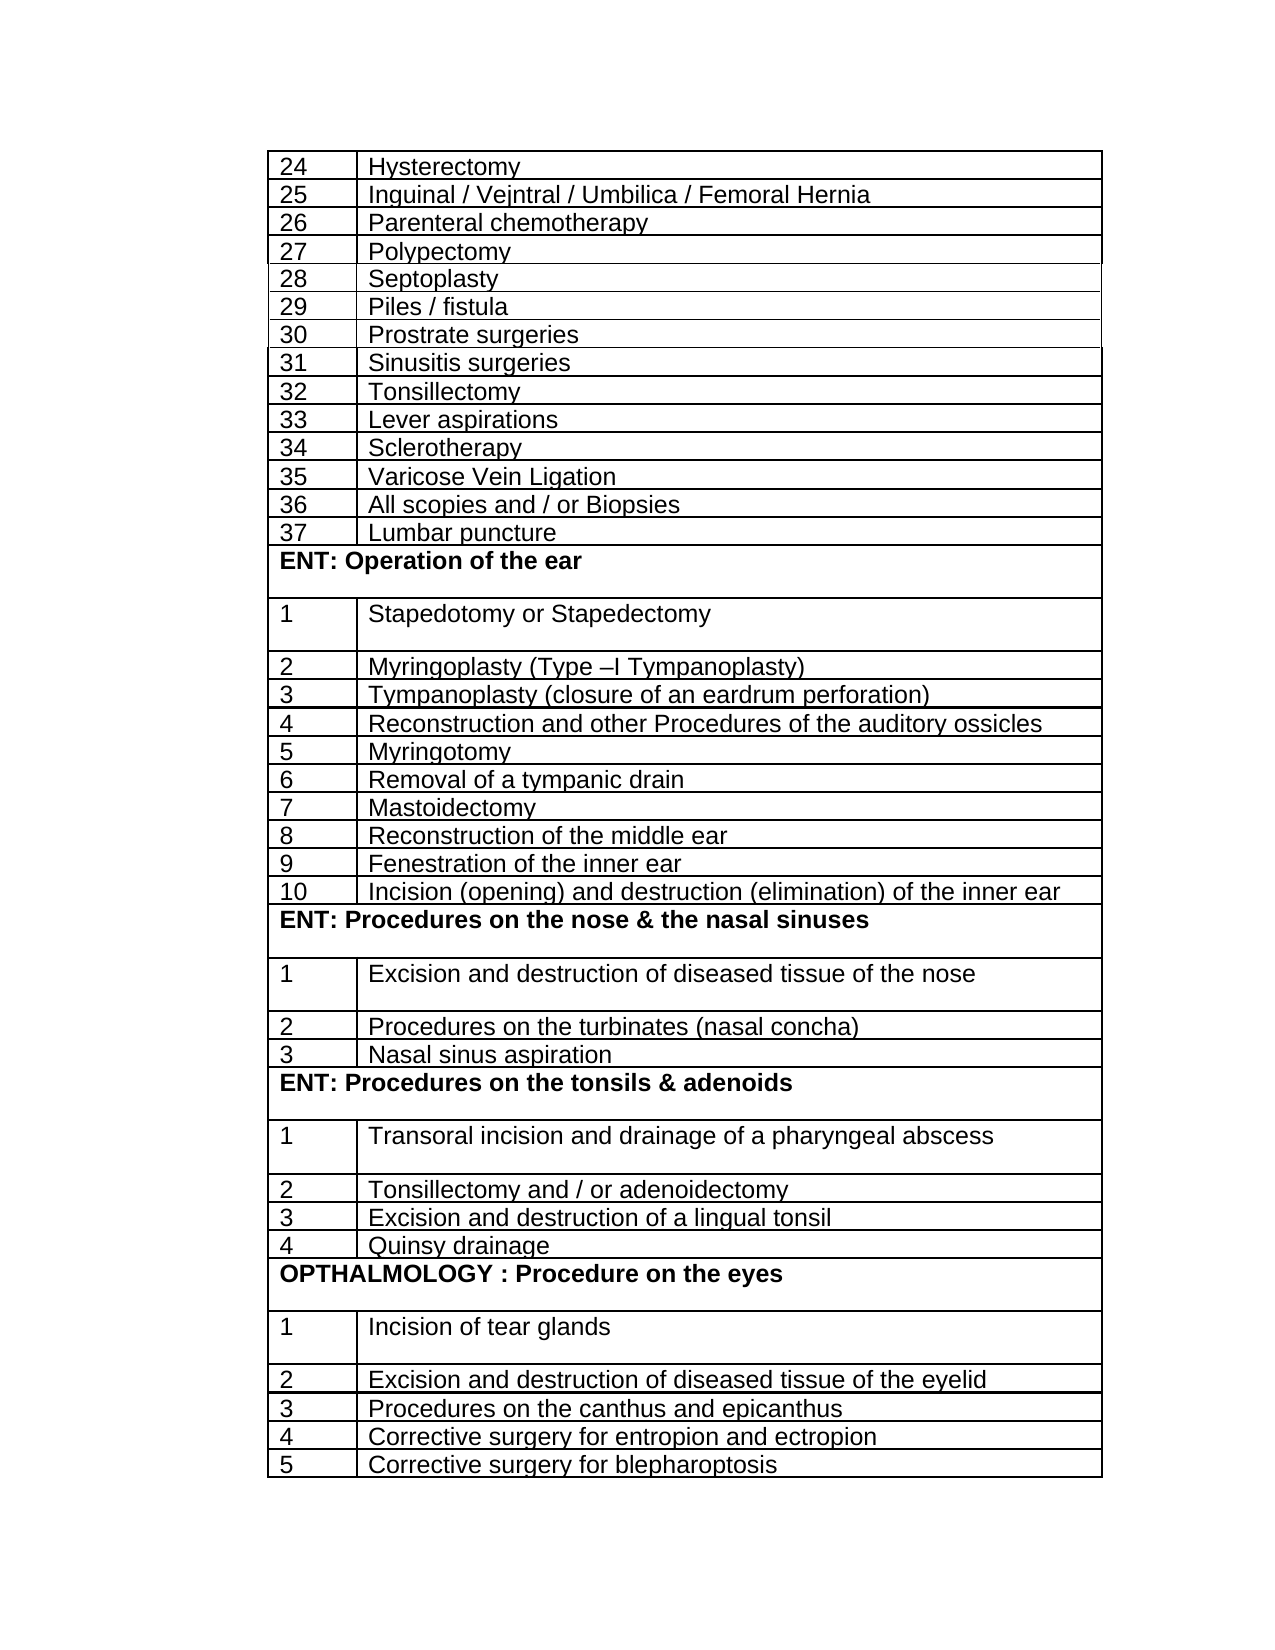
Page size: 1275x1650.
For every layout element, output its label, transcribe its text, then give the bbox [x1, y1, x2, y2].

table_cell 1 [269, 1312, 356, 1363]
table_cell 6 [269, 765, 356, 791]
table_cell Incision of tear glands [358, 1312, 1101, 1363]
table_cell 4 [269, 1231, 356, 1257]
table_cell 10 [269, 877, 356, 903]
table_cell Piles / fistula [357, 291, 1101, 319]
table_cell Corrective surgery for blepharoptosis [358, 1450, 1101, 1476]
table_cell 25 [269, 180, 356, 206]
table_cell ENT: Procedures on the nose & the nasal sinuses [269, 905, 1101, 957]
table_cell Polypectomy [358, 236, 1101, 262]
table_cell ENT: Procedures on the tonsils & adenoids [269, 1068, 1101, 1119]
table_cell Septoplasty [357, 263, 1101, 291]
table_cell Tonsillectomy [358, 377, 1101, 403]
table_cell Incision (opening) and destruction (elimination) of the inner ear [358, 877, 1101, 903]
table_cell 35 [269, 461, 356, 487]
table_cell 2 [269, 1012, 356, 1038]
table_cell Myringoplasty (Type –I Tympanoplasty) [358, 652, 1101, 678]
table_cell 29 [269, 292, 356, 319]
table_cell Inguinal / Vejntral / Umbilica / Femoral Hernia [358, 180, 1101, 206]
table_cell Corrective surgery for entropion and ectropion [358, 1422, 1101, 1448]
table_cell Quinsy drainage [358, 1231, 1101, 1257]
table_cell 28 [269, 264, 356, 291]
table_cell 3 [269, 1040, 356, 1066]
table_cell Prostrate surgeries [357, 319, 1101, 347]
table_cell Sclerotherapy [358, 433, 1101, 459]
table_cell 32 [269, 377, 356, 403]
table_cell 33 [269, 405, 356, 431]
table_cell Fenestration of the inner ear [358, 849, 1101, 875]
table_cell 2 [269, 652, 356, 678]
table_cell 26 [269, 208, 356, 234]
table_cell 3 [269, 1203, 356, 1229]
table_cell 2 [269, 1175, 356, 1201]
table_cell Excision and destruction of diseased tissue of the nose [358, 959, 1101, 1010]
table_cell 3 [269, 1394, 356, 1419]
table_cell Lever aspirations [358, 405, 1101, 431]
table_cell Removal of a tympanic drain [358, 765, 1101, 791]
table_cell Transoral incision and drainage of a pharyngeal abscess [358, 1121, 1101, 1172]
table_cell 30 [269, 320, 356, 347]
table_cell 7 [269, 793, 356, 819]
table_cell Reconstruction of the middle ear [358, 821, 1101, 847]
table_cell Excision and destruction of a lingual tonsil [358, 1203, 1101, 1229]
table_cell Stapedotomy or Stapedectomy [358, 599, 1101, 650]
table_cell 5 [269, 737, 356, 763]
table_cell 27 [269, 236, 356, 262]
table_cell Procedures on the canthus and epicanthus [358, 1394, 1101, 1419]
table_cell 4 [269, 1422, 356, 1448]
table_cell Reconstruction and other Procedures of the auditory ossicles [358, 709, 1101, 734]
table_cell Nasal sinus aspiration [358, 1040, 1101, 1066]
table_cell ENT: Operation of the ear [269, 546, 1101, 597]
table_cell 1 [269, 1121, 356, 1172]
table_cell Procedures on the turbinates (nasal concha) [358, 1012, 1101, 1038]
table_cell Excision and destruction of diseased tissue of the eyelid [358, 1365, 1101, 1391]
table_cell 9 [269, 849, 356, 875]
table_cell All scopies and / or Biopsies [358, 490, 1101, 516]
table_cell Sinusitis surgeries [358, 347, 1101, 375]
table_cell 8 [269, 821, 356, 847]
table_cell 34 [269, 433, 356, 459]
table_cell 24 [269, 152, 356, 178]
table_cell OPTHALMOLOGY : Procedure on the eyes [269, 1259, 1101, 1310]
table_cell 3 [269, 680, 356, 706]
table_cell 37 [269, 518, 356, 544]
table_cell Lumbar puncture [358, 518, 1101, 544]
table_cell 4 [269, 709, 356, 734]
table_cell Parenteral chemotherapy [358, 208, 1101, 234]
table_cell Mastoidectomy [358, 793, 1101, 819]
table_cell 2 [269, 1365, 356, 1391]
table_cell 1 [269, 599, 356, 650]
table_cell 36 [269, 490, 356, 516]
table_cell 5 [269, 1450, 356, 1476]
table_cell 1 [269, 959, 356, 1010]
table_cell Hysterectomy [358, 152, 1101, 178]
table_cell Myringotomy [358, 737, 1101, 763]
table_cell Tonsillectomy and / or adenoidectomy [358, 1175, 1101, 1201]
table_cell 31 [269, 348, 356, 375]
table_cell Tympanoplasty (closure of an eardrum perforation) [358, 680, 1101, 706]
table_cell Varicose Vein Ligation [358, 461, 1101, 487]
